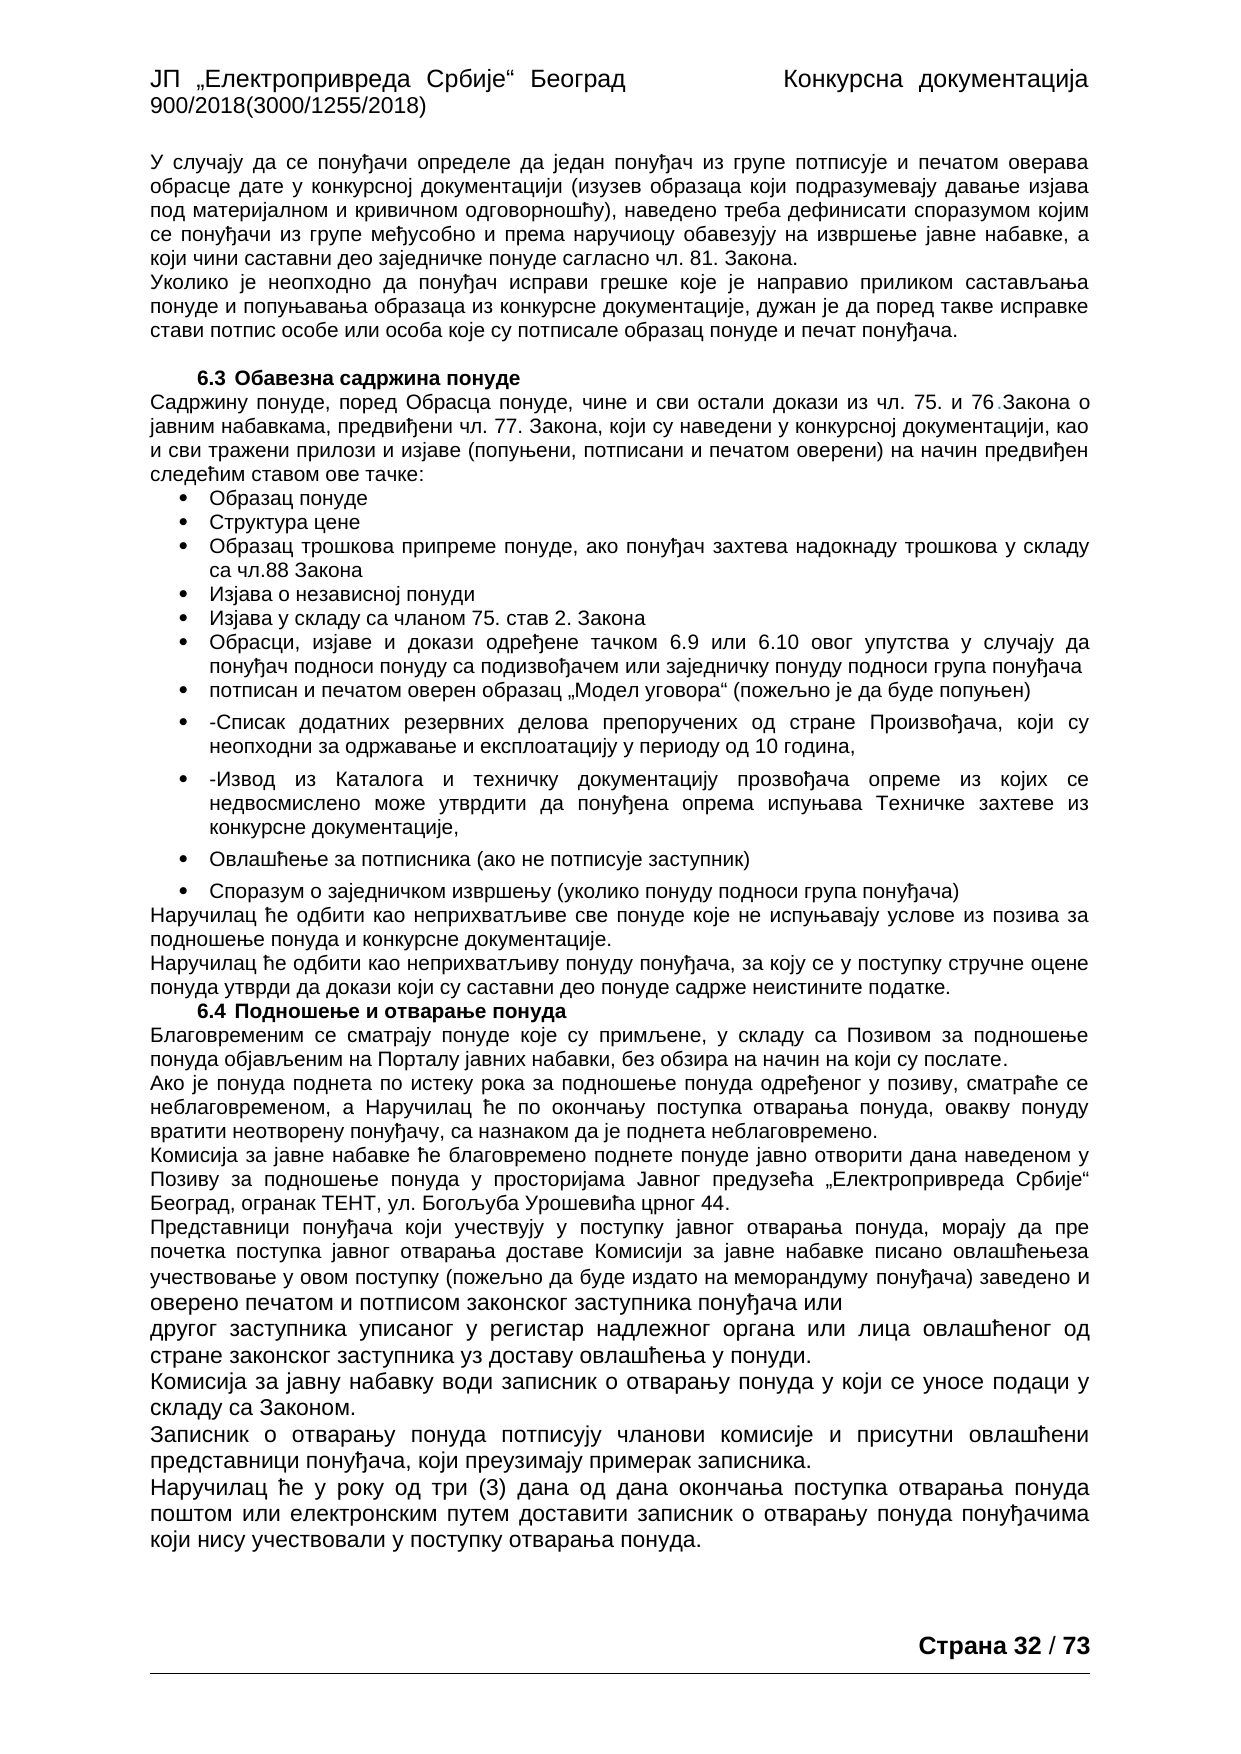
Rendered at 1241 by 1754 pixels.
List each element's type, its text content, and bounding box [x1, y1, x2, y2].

text Благовременим се сматрају понуде које су примљене, у складу са Позивом за подношење понуда објављеним на Порталу јавних набавки, без обзира на начин на који су послате. [150, 1023, 1090, 1071]
text Представници понуђача који учествују у поступку јавног отварања понуда, морају да пре почетка поступка јавног отварања доставе Комисији за јавне набавке писано овлашћењеза учествовање у овом поступку (пожељно да буде издато на меморандуму понуђача) заведено и оверено печатом и потписом законског заступника понуђача или [150, 1215, 1090, 1315]
text Записник о отварању понуда потписују чланови комисије и присутни овлашћени представници понуђача, који преузимају примерак записника. [150, 1421, 1090, 1473]
text Споразум о заједничком извршењу (уколико понуду подноси група понуђача) [179, 879, 1090, 903]
text Уколико је неопходно да понуђач исправи грешке које је направио приликом састављања понуде и попуњавања образаца из конкурсне документације, дужан је да поред такве исправке стави потпис особе или особа које су потписале образац понуде и печат понуђача. [150, 270, 1090, 342]
text Образац понуде [179, 485, 1090, 509]
list Обавезна садржина понуде [197, 366, 1090, 389]
list Подношење и отварање понуда [197, 999, 1090, 1023]
text -Извод из Каталога и техничку документацију прозвођача опреме из којих се недвосмислено може утврдити да понуђена опрема испуњава Техничке захтеве из конкурсне документације, [179, 766, 1090, 838]
text Обрасци, изјаве и докази одређене тачком 6.9 или 6.10 овог упутства у случају да понуђач подноси понуду са подизвођачем или заједничку понуду подноси група понуђача [179, 630, 1090, 678]
text Образац трошкова припреме понуде, ако понуђач захтева надокнаду трошкова у складу са чл.88 Закона [179, 533, 1090, 582]
text Наручилац ће одбити као неприхватљиву понуду понуђача, за коју се у поступку стручне оцене понуда утврди да докази који су саставни део понуде садрже неистините податке. [150, 951, 1090, 999]
text потписан и печатом оверен образац „Модел уговора“ (пожељно је да буде попуњен) [179, 678, 1090, 702]
text Изјава о независној понуди [179, 582, 1090, 606]
text -Списак додатних резервних делова препоручених од стране Произвођача, који су неопходни за одржавање и експлоатацију у периоду од 10 година, [179, 710, 1090, 758]
text Наручилац ће одбити као неприхватљиве све понуде које не испуњавају услове из позива за подношење понуда и конкурсне документације. [150, 903, 1090, 951]
text Овлашћење за потписника (ако не потписује заступник) [179, 847, 1090, 871]
text Комисија за јавне набавке ће благовремено поднете понуде јавно отворити дана наведеном у Позиву за подношење понуда у просторијама Јавног предузећа „Електропривреда Србије“ Београд, огранак ТЕНТ, ул. Богољуба Урошевића црног 44. [150, 1143, 1090, 1215]
text Наручилац ће у року од три (3) дана од дана окончања поступка отварања понуда поштом или електронским путем доставити записник о отварању понуда понуђачима који нису учествовали у поступку отварања понуда. [150, 1473, 1090, 1552]
text Структура цене [179, 509, 1090, 533]
text У случају да се понуђачи определе да један понуђач из групе потписује и печатом оверава обрасце дате у конкурсној документацији (изузев образаца који подразумевају давање изјава под материјалном и кривичном одговорношћу), наведено треба дефинисати споразумом којим се понуђачи из групе међусобно и према наручиоцу обавезују на извршење јавне набавке, а који чини саставни део заједничке понуде сагласно чл. 81. Закона. [150, 150, 1090, 270]
text другог заступника уписаног у регистар надлежног органа или лица овлашћеног од стране законског заступника уз доставу овлашћења у понуди. [150, 1315, 1090, 1368]
text Изјава у складу са чланом 75. став 2. Закона [179, 606, 1090, 630]
text Комисија за јавну набавку води записник о отварању понуда у који се уносе подаци у складу са Законом. [150, 1368, 1090, 1421]
text Ако је понуда поднета по истеку рока за подношење понуда одређеног у позиву, сматраће се неблаговременом, а Наручилац ће по окончању поступка отварања понуда, овакву понуду вратити неотворену понуђачу, са назнаком да је поднета неблаговремено. [150, 1071, 1090, 1143]
text Садржину понуде, поред Обрасца понуде, чине и сви остали докази из чл. 75. и 76.Закона о јавним набавкама, предвиђени чл. 77. Закона, који су наведени у конкурсној документацији, као и сви тражени прилози и изјаве (попуњени, потписани и печатом оверени) на начин предвиђен следећим ставом ове тачке: [150, 389, 1090, 485]
